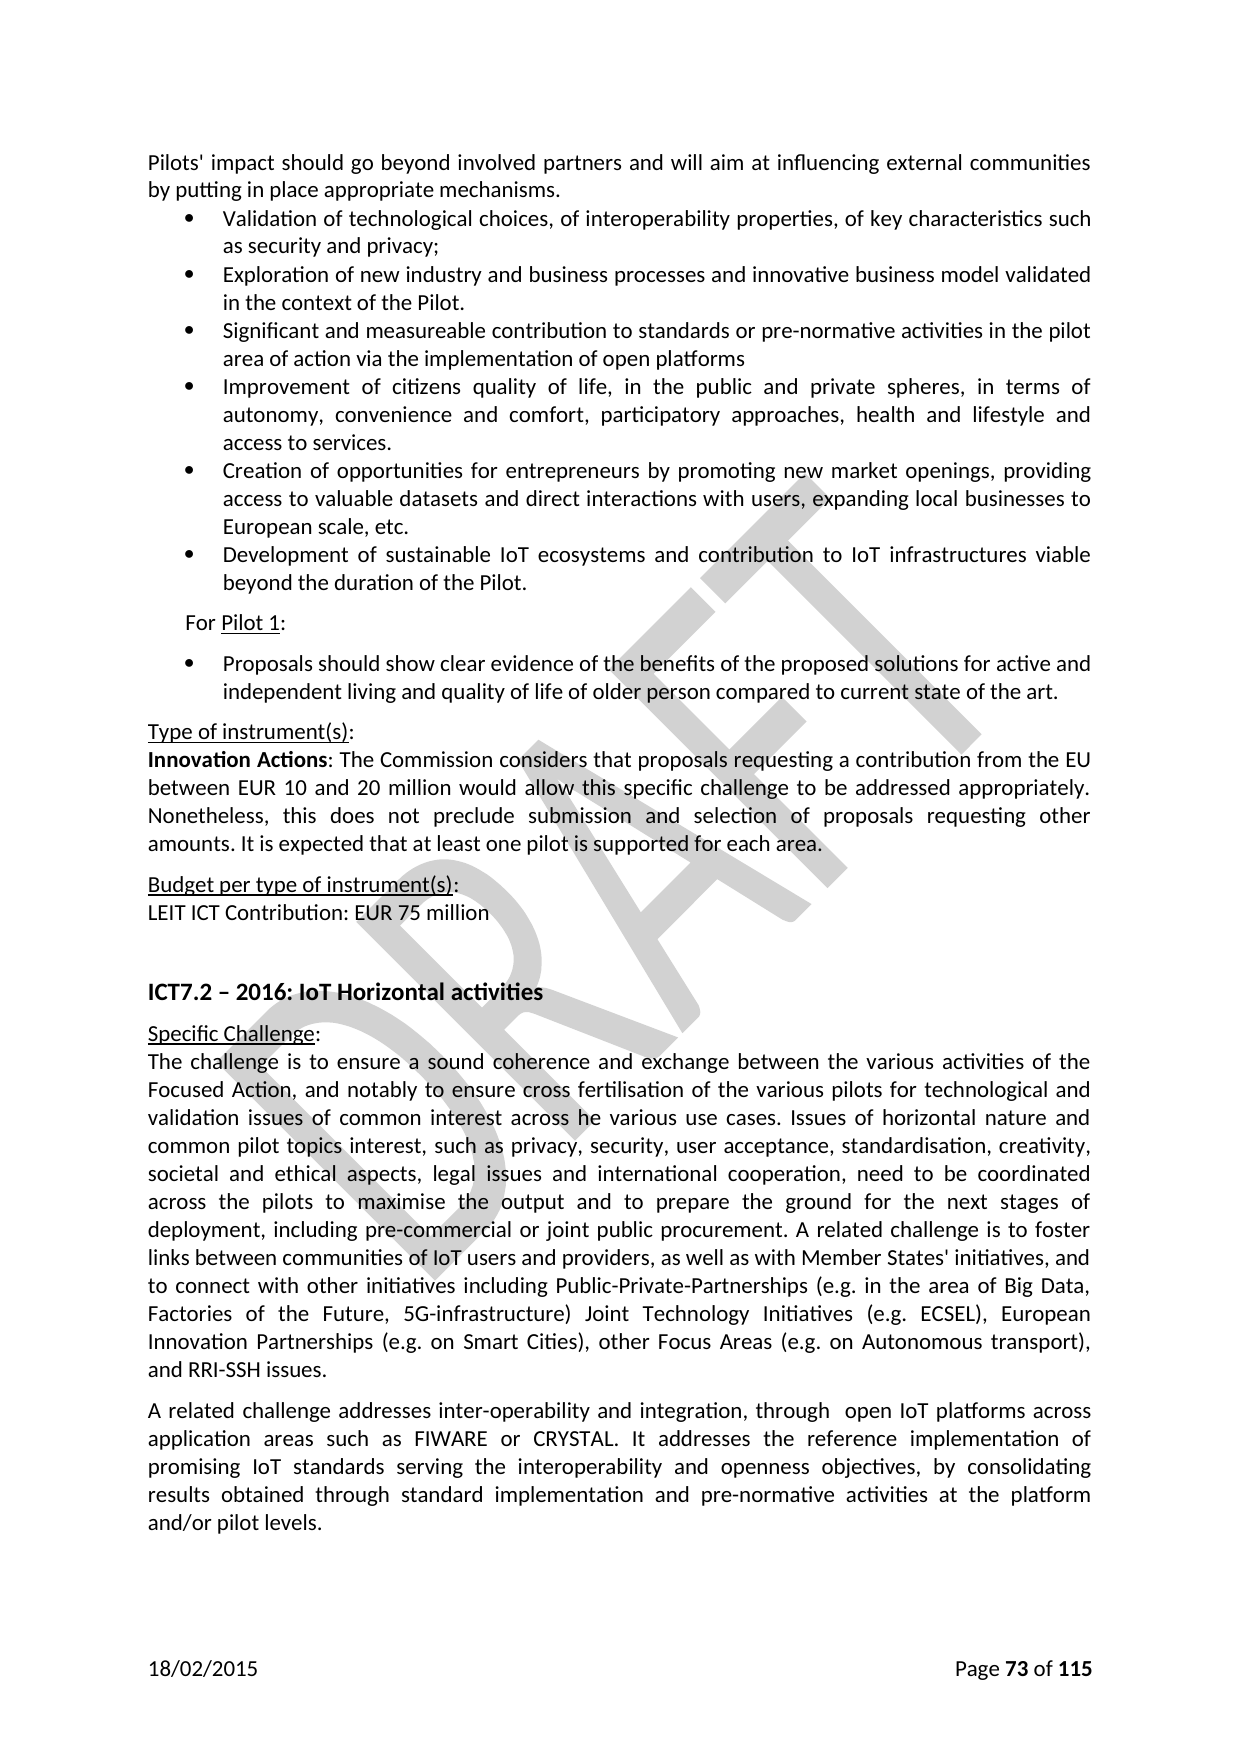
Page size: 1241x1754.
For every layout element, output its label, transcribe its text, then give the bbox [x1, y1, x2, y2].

text Specific Challenge: [148, 1019, 1093, 1047]
list Significant and measureable contribution to standards or pre-normative activities in the pilot area of action via the implementation of open platforms [185, 316, 1093, 372]
text Type of instrument(s): [148, 717, 1093, 746]
list Exploration of new industry and business processes and innovative business model validated in the context of the Pilot. [185, 260, 1093, 316]
list Development of sustainable IoT ecosystems and contribution to IoT infrastructures viable beyond the duration of the Pilot. [185, 540, 1093, 596]
text For Pilot 1: [185, 608, 1093, 636]
subtitle ICT7.2 – 2016: IoT Horizontal activities [148, 976, 1093, 1007]
text Pilots' impact should go beyond involved partners and will aim at influencing external communities by putting in place appropriate mechanisms. [148, 148, 1093, 204]
text A related challenge addresses inter-operability and integration, through open IoT platforms across application areas such as FIWARE or CRYSTAL. It addresses the reference implementation of promising IoT standards serving the interoperability and openness objectives, by consolidating results obtained through standard implementation and pre-normative activities at the platform and/or pilot levels. [148, 1396, 1093, 1536]
list Improvement of citizens quality of life, in the public and private spheres, in terms of autonomy, convenience and comfort, participatory approaches, health and lifestyle and access to services. [185, 372, 1093, 456]
text LEIT ICT Contribution: EUR 75 million [148, 898, 1093, 926]
list Creation of opportunities for entrepreneurs by promoting new market openings, providing access to valuable datasets and direct interactions with users, expanding local businesses to European scale, etc. [185, 456, 1093, 540]
list Validation of technological choices, of interoperability properties, of key characteristics such as security and privacy; [185, 204, 1093, 260]
text Innovation Actions: The Commission considers that proposals requesting a contribution from the EU between EUR 10 and 20 million would allow this specific challenge to be addressed appropriately. Nonetheless, this does not preclude submission and selection of proposals requesting other amounts. It is expected that at least one pilot is supported for each area. [148, 746, 1093, 858]
list Proposals should show clear evidence of the benefits of the proposed solutions for active and independent living and quality of life of older person compared to current state of the art. [185, 649, 1093, 705]
text The challenge is to ensure a sound coherence and exchange between the various activities of the Focused Action, and notably to ensure cross fertilisation of the various pilots for technological and validation issues of common interest across he various use cases. Issues of horizontal nature and common pilot topics interest, such as privacy, security, user acceptance, standardisation, creativity, societal and ethical aspects, legal issues and international cooperation, need to be coordinated across the pilots to maximise the output and to prepare the ground for the next stages of deployment, including pre-commercial or joint public procurement. A related challenge is to foster links between communities of IoT users and providers, as well as with Member States' initiatives, and to connect with other initiatives including Public-Private-Partnerships (e.g. in the area of Big Data, Factories of the Future, 5G-infrastructure) Joint Technology Initiatives (e.g. ECSEL), European Innovation Partnerships (e.g. on Smart Cities), other Focus Areas (e.g. on Autonomous transport), and RRI-SSH issues. [148, 1047, 1093, 1383]
text Budget per type of instrument(s): [148, 870, 1093, 898]
